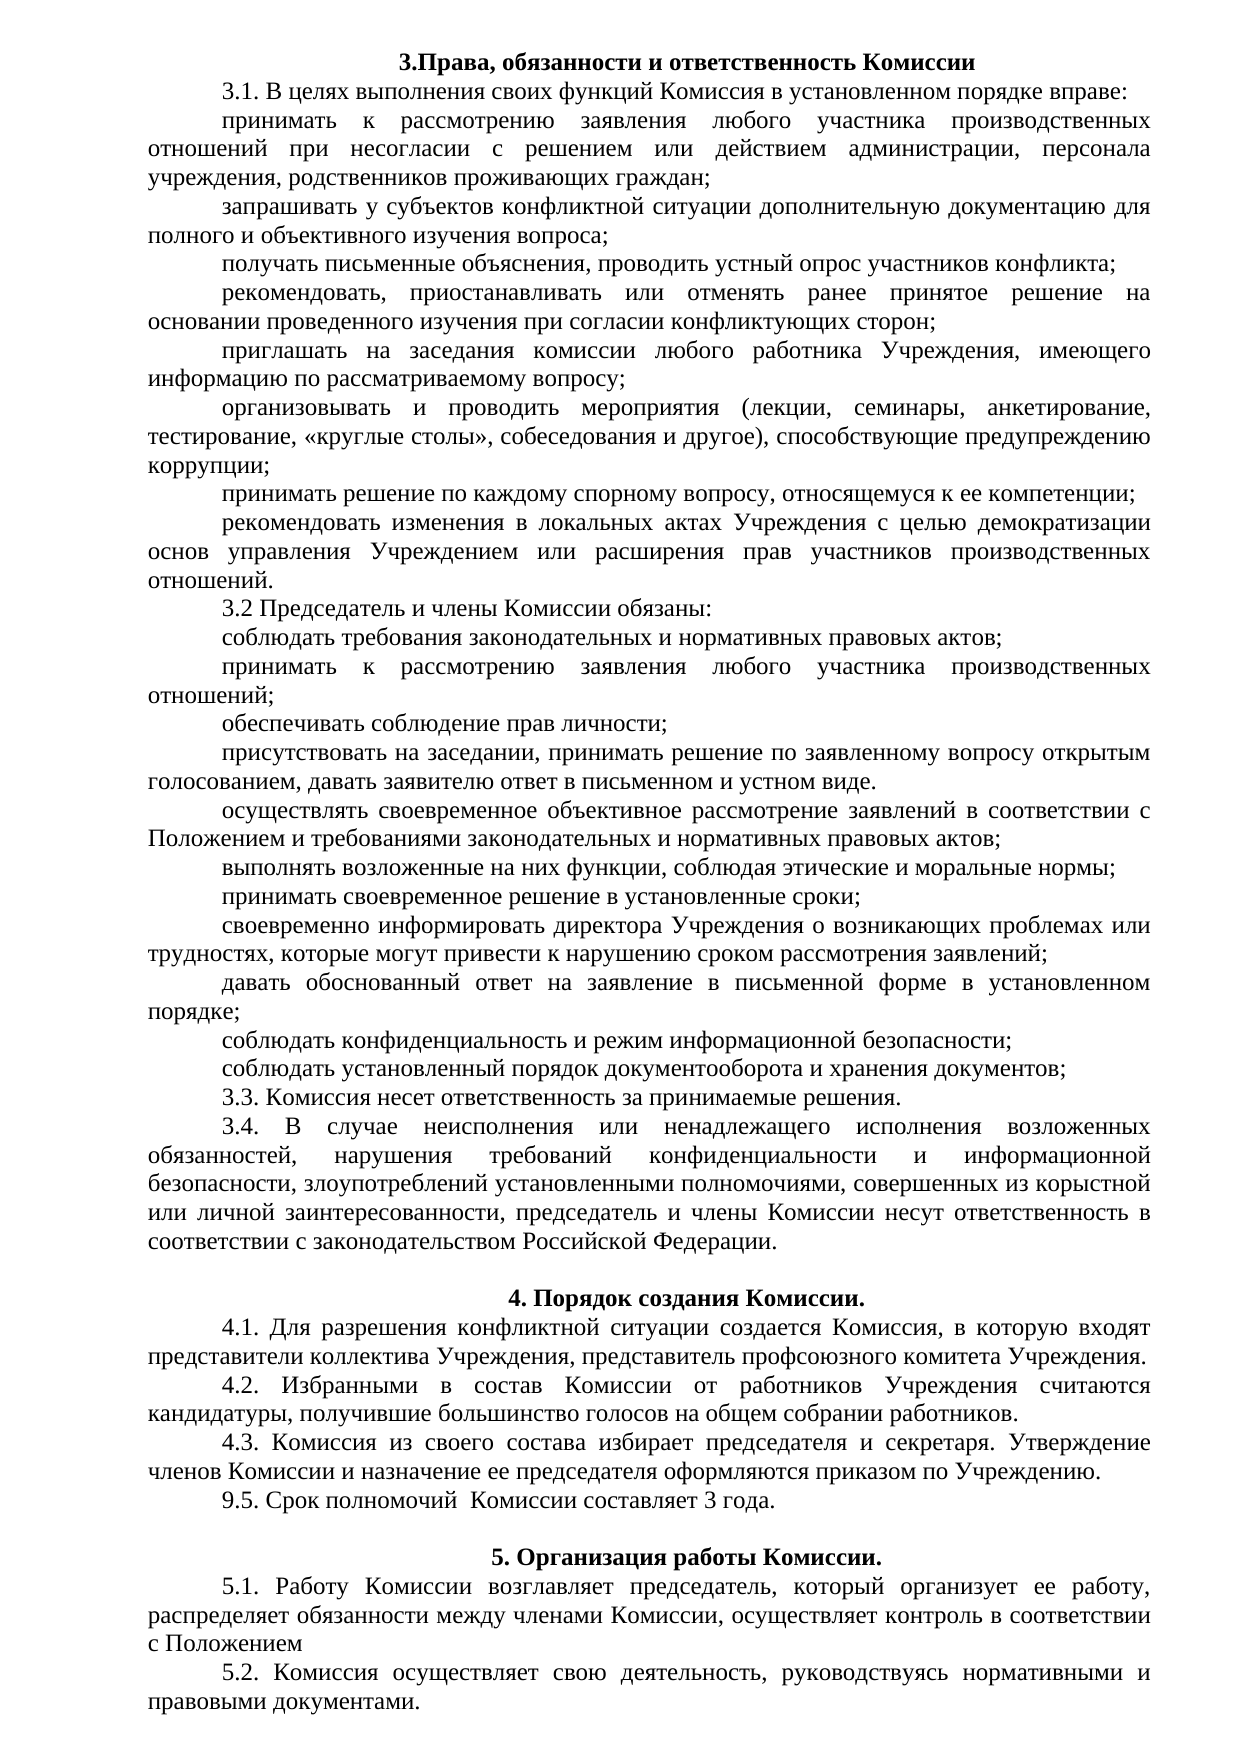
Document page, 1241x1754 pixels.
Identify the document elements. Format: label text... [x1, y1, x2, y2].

text 3.Права, обязанности и ответственность Комиссии [223, 47, 1152, 76]
text давать обоснованный ответ на заявление в письменной форме в установленном порядке; [148, 967, 1152, 1025]
text организовывать и проводить мероприятия (лекции, семинары, анкетирование, тестирование, «круглые столы», собеседования и другое), способствующие предупреждению коррупции; [148, 392, 1152, 478]
text принимать своевременное решение в установленные сроки; [148, 881, 1152, 910]
text 3.4. В случае неисполнения или ненадлежащего исполнения возложенных обязанностей, нарушения требований конфиденциальности и информационной безопасности, злоупотреблений установленными полномочиями, совершенных из корыстной или личной заинтересованности, председатель и члены Комиссии несут ответственность в соответствии с законодательством Российской Федерации. [148, 1111, 1152, 1255]
text рекомендовать, приостанавливать или отменять ранее принятое решение на основании проведенного изучения при согласии конфликтующих сторон; [148, 277, 1152, 335]
text 3.1. В целях выполнения своих функций Комиссия в установленном порядке вправе: [148, 76, 1152, 105]
text выполнять возложенные на них функции, соблюдая этические и моральные нормы; [148, 852, 1152, 881]
text получать письменные объяснения, проводить устный опрос участников конфликта; [148, 248, 1152, 277]
text 4.3. Комиссия из своего состава избирает председателя и секретаря. Утверждение членов Комиссии и назначение ее председателя оформляются приказом по Учреждению. [148, 1427, 1152, 1485]
text принимать решение по каждому спорному вопросу, относящемуся к ее компетенции; [148, 478, 1152, 507]
text присутствовать на заседании, принимать решение по заявленному вопросу открытым голосованием, давать заявителю ответ в письменном и устном виде. [148, 737, 1152, 795]
text 5. Организация работы Комиссии. [148, 1542, 1152, 1571]
text 5.2. Комиссия осуществляет свою деятельность, руководствуясь нормативными и правовыми документами. [148, 1657, 1152, 1715]
text 4.2. Избранными в состав Комиссии от работников Учреждения считаются кандидатуры, получившие большинство голосов на общем собрании работников. [148, 1370, 1152, 1427]
text 4.1. Для разрешения конфликтной ситуации создается Комиссия, в которую входят представители коллектива Учреждения, представитель профсоюзного комитета Учреждения. [148, 1312, 1152, 1370]
text запрашивать у субъектов конфликтной ситуации дополнительную документацию для полного и объективного изучения вопроса; [148, 191, 1152, 248]
text 3.3. Комиссия несет ответственность за принимаемые решения. [148, 1082, 1152, 1111]
text 3.2 Председатель и члены Комиссии обязаны: [222, 593, 1152, 622]
text своевременно информировать директора Учреждения о возникающих проблемах или трудностях, которые могут привести к нарушению сроком рассмотрения заявлений; [148, 910, 1152, 967]
text 5.1. Работу Комиссии возглавляет председатель, который организует ее работу, распределяет обязанности между членами Комиссии, осуществляет контроль в соответствии с Положением [148, 1571, 1152, 1657]
text 4. Порядок создания Комиссии. [148, 1283, 1152, 1312]
text 9.5. Срок полномочий Комиссии составляет 3 года. [148, 1485, 1152, 1513]
text осуществлять своевременное объективное рассмотрение заявлений в соответствии с Положением и требованиями законодательных и нормативных правовых актов; [148, 795, 1152, 852]
text принимать к рассмотрению заявления любого участника производственных отношений; [148, 651, 1152, 708]
text обеспечивать соблюдение прав личности; [148, 708, 1152, 737]
text соблюдать требования законодательных и нормативных правовых актов; [148, 622, 1152, 651]
text соблюдать конфиденциальность и режим информационной безопасности; [148, 1025, 1152, 1053]
text приглашать на заседания комиссии любого работника Учреждения, имеющего информацию по рассматриваемому вопросу; [148, 335, 1152, 392]
text рекомендовать изменения в локальных актах Учреждения с целью демократизации основ управления Учреждением или расширения прав участников производственных отношений. [148, 507, 1152, 593]
text принимать к рассмотрению заявления любого участника производственных отношений при несогласии с решением или действием администрации, персонала учреждения, родственников проживающих граждан; [148, 105, 1152, 191]
text соблюдать установленный порядок документооборота и хранения документов; [148, 1053, 1152, 1082]
